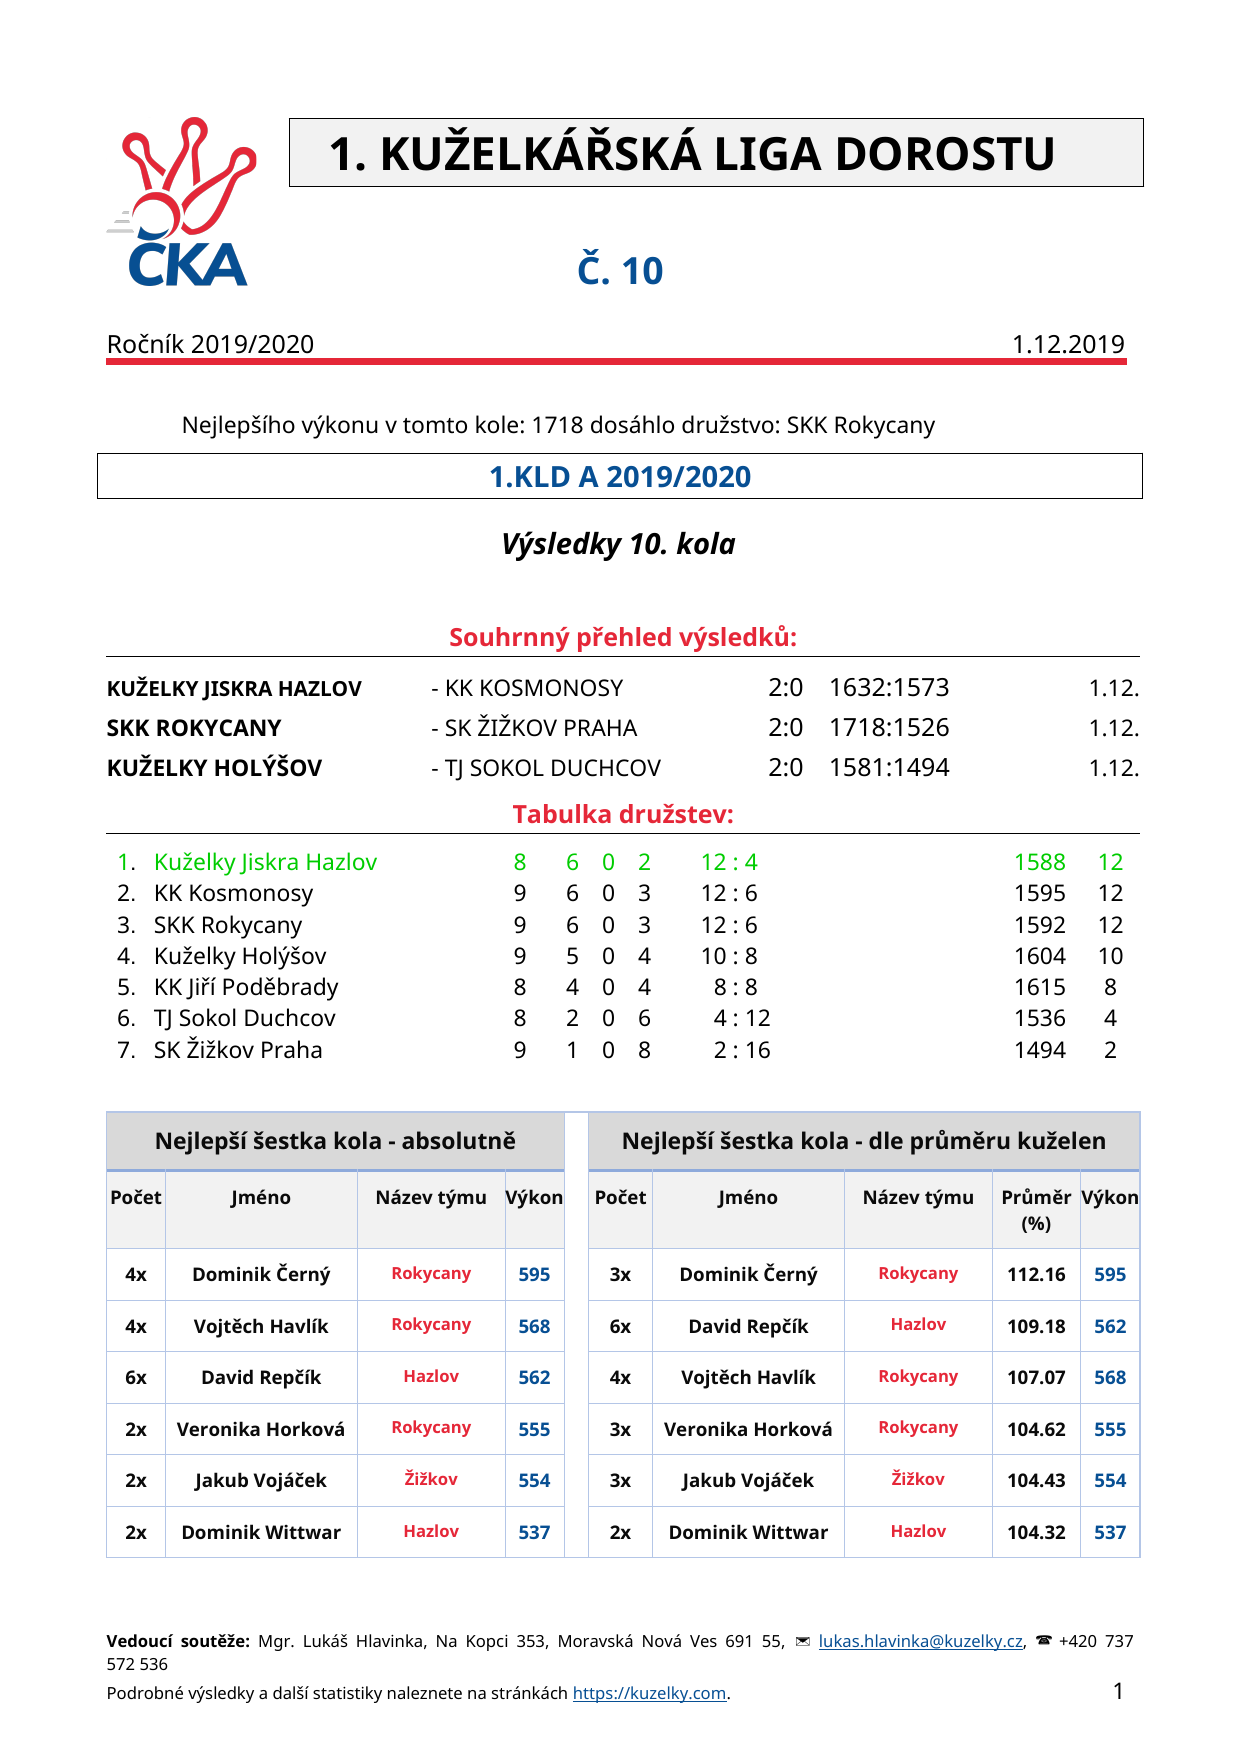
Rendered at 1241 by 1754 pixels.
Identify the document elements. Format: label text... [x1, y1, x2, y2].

table_cell 595 [506, 1249, 564, 1299]
table_cell Rokycany [358, 1404, 505, 1454]
table_cell Rokycany [845, 1404, 992, 1454]
text 7. SK Žižkov Praha 9 1 0 8 2 : 16 1494 2 [106, 1034, 1134, 1065]
text Nejlepšího výkonu v tomto kole: 1718 dosáhlo družstvo: SKK Rokycany [106, 409, 1134, 440]
subtitle 1.KLD A 2019/2020 [98, 454, 1142, 498]
table_cell 6x [589, 1301, 652, 1351]
table_cell 537 [1081, 1507, 1139, 1557]
table_cell Výkon [1081, 1172, 1139, 1248]
table_cell Dominik Černý [166, 1249, 357, 1299]
table_cell Veronika Horková [653, 1404, 844, 1454]
table_cell 112.16 [993, 1249, 1080, 1299]
table_cell Dominik Wittwar [653, 1507, 844, 1557]
table_cell 109.18 [993, 1301, 1080, 1351]
table_cell 3x [589, 1404, 652, 1454]
table_cell 4x [107, 1249, 165, 1299]
table_cell Vojtěch Havlík [653, 1352, 844, 1403]
table_cell 107.07 [993, 1352, 1080, 1403]
table_cell Jméno [166, 1172, 357, 1248]
table_header Nejlepší šestka kola - dle průměru kuželen [589, 1113, 1139, 1169]
table_cell Hazlov [845, 1507, 992, 1557]
table_cell 104.32 [993, 1507, 1080, 1557]
table_cell David Repčík [166, 1352, 357, 1403]
text Kuželky Jiskra Hazlov - KK Kosmonosy 2:0 1632:1573 1.12. [106, 669, 1134, 703]
table_cell 104.43 [993, 1455, 1080, 1506]
table_cell 4x [107, 1301, 165, 1351]
table_cell Hazlov [845, 1301, 992, 1351]
table_cell 104.62 [993, 1404, 1080, 1454]
text 4. Kuželky Holýšov 9 5 0 4 10 : 8 1604 10 [106, 940, 1134, 971]
picture [106, 117, 257, 286]
table_cell Rokycany [358, 1301, 505, 1351]
text 1. Kuželky Jiskra Hazlov 8 6 0 2 12 : 4 1588 12 [106, 846, 1134, 877]
table_cell Dominik Černý [653, 1249, 844, 1299]
text Ročník 2019/2020 1.12.2019 [106, 327, 1134, 361]
table_cell 554 [506, 1455, 564, 1506]
table_cell 2x [107, 1455, 165, 1506]
table_header [565, 1113, 588, 1557]
table_cell 562 [506, 1352, 564, 1403]
text 5. KK Jiří Poděbrady 8 4 0 4 8 : 8 1615 8 [106, 971, 1134, 1002]
table_cell 2x [107, 1404, 165, 1454]
table_cell Počet [589, 1172, 652, 1248]
table_cell 568 [506, 1301, 564, 1351]
table_cell Název týmu [845, 1172, 992, 1248]
table_header Nejlepší šestka kola - absolutně [107, 1113, 564, 1169]
table_cell 555 [506, 1404, 564, 1454]
table_cell 2x [107, 1507, 165, 1557]
table_cell Vojtěch Havlík [166, 1301, 357, 1351]
table_cell 537 [506, 1507, 564, 1557]
table_cell 4x [589, 1352, 652, 1403]
text 3. SKK Rokycany 9 6 0 3 12 : 6 1592 12 [106, 909, 1134, 940]
table_cell 2x [589, 1507, 652, 1557]
table_cell Počet [107, 1172, 165, 1248]
text Č. 10 [106, 244, 1134, 295]
text Výsledky 10. kola [106, 524, 1134, 563]
table_cell Hazlov [358, 1507, 505, 1557]
table_cell Jakub Vojáček [653, 1455, 844, 1506]
table_cell Hazlov [358, 1352, 505, 1403]
table_cell 554 [1081, 1455, 1139, 1506]
text 2. KK Kosmonosy 9 6 0 3 12 : 6 1595 12 [106, 877, 1134, 909]
table_cell 3x [589, 1249, 652, 1299]
table_cell Žižkov [845, 1455, 992, 1506]
table_cell Rokycany [845, 1249, 992, 1299]
table_cell Dominik Wittwar [166, 1507, 357, 1557]
table_cell Jakub Vojáček [166, 1455, 357, 1506]
table_cell 555 [1081, 1404, 1139, 1454]
text Kuželky Holýšov - TJ Sokol Duchcov 2:0 1581:1494 1.12. [106, 750, 1134, 784]
text Tabulka družstev: [106, 796, 1140, 833]
table_cell Jméno [653, 1172, 844, 1248]
text 1. KUŽELKÁŘSKÁ LIGA DOROSTU [290, 119, 1143, 186]
text SKK Rokycany - SK Žižkov Praha 2:0 1718:1526 1.12. [106, 709, 1134, 744]
table_cell 6x [107, 1352, 165, 1403]
text 6. TJ Sokol Duchcov 8 2 0 6 4 : 12 1536 4 [106, 1002, 1134, 1034]
table_cell Žižkov [358, 1455, 505, 1506]
table_cell 595 [1081, 1249, 1139, 1299]
table_cell Název týmu [358, 1172, 505, 1248]
table_cell Výkon [506, 1172, 564, 1248]
table_cell Rokycany [358, 1249, 505, 1299]
table_cell David Repčík [653, 1301, 844, 1351]
table_cell Veronika Horková [166, 1404, 357, 1454]
table_cell Rokycany [845, 1352, 992, 1403]
table_cell Průměr (%) [993, 1172, 1080, 1248]
table_cell 568 [1081, 1352, 1139, 1403]
table_cell 3x [589, 1455, 652, 1506]
text Souhrnný přehled výsledků: [106, 619, 1140, 656]
table_cell 562 [1081, 1301, 1139, 1351]
